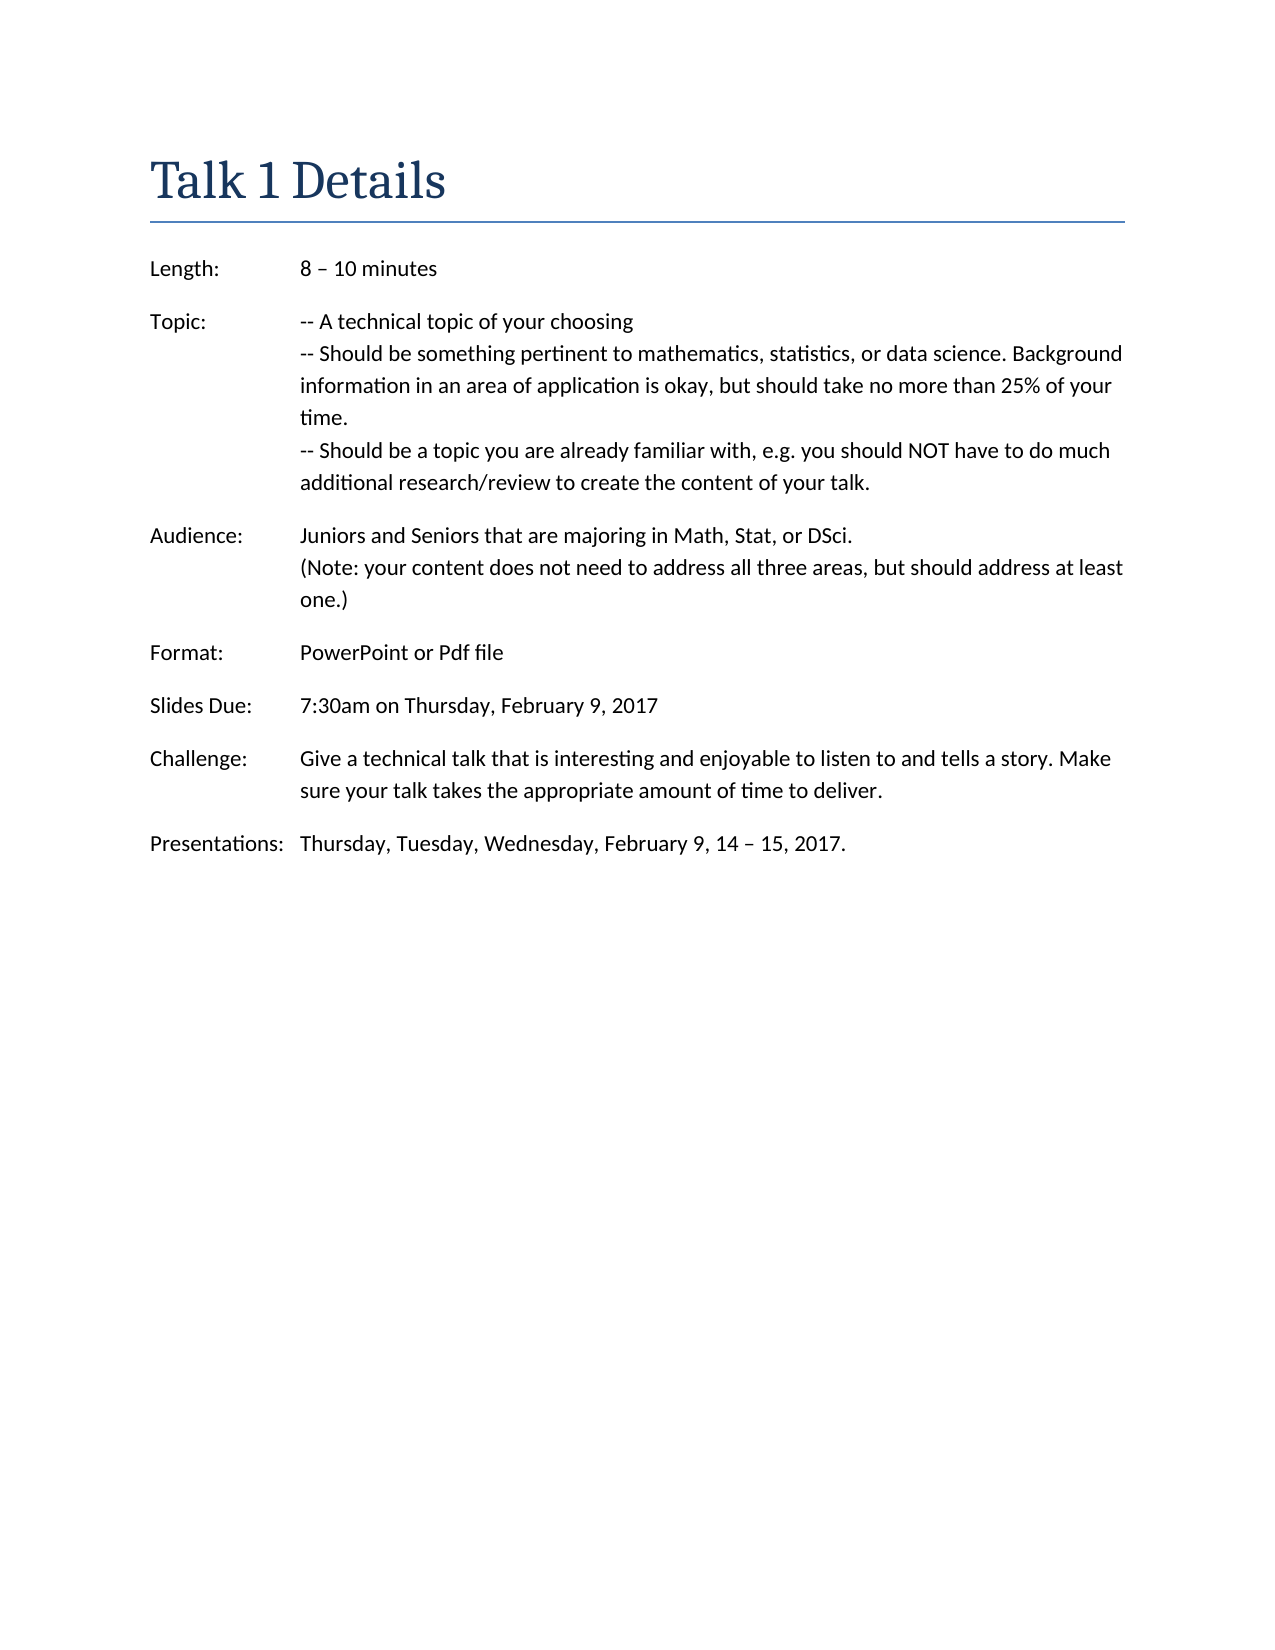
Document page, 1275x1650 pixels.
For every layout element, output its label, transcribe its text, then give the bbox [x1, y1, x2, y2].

text Length: 8 – 10 minutes [150, 254, 1125, 282]
text Presentations: Thursday, Tuesday, Wednesday, February 9, 14 – 15, 2017. [150, 829, 1125, 858]
text Slides Due: 7:30am on Thursday, February 9, 2017 [150, 691, 1125, 719]
text Topic: -- A technical topic of your choosing -- Should be something pertinent to mathematics, statistics, or data science. Background information in an area of application is okay, but should take no more than 25% of your time. -- Should be a topic you are already familiar with, e.g. you should NOT have to do much additional research/review to create the content of your talk. [150, 307, 1125, 496]
title Talk 1 Details [150, 150, 1125, 221]
text Challenge: Give a technical talk that is interesting and enjoyable to listen to and tells a story. Make sure your talk takes the appropriate amount of time to deliver. [150, 744, 1125, 804]
text Audience: Juniors and Seniors that are majoring in Math, Stat, or DSci. (Note: your content does not need to address all three areas, but should address at least one.) [150, 521, 1125, 613]
text Format: PowerPoint or Pdf file [150, 638, 1125, 666]
